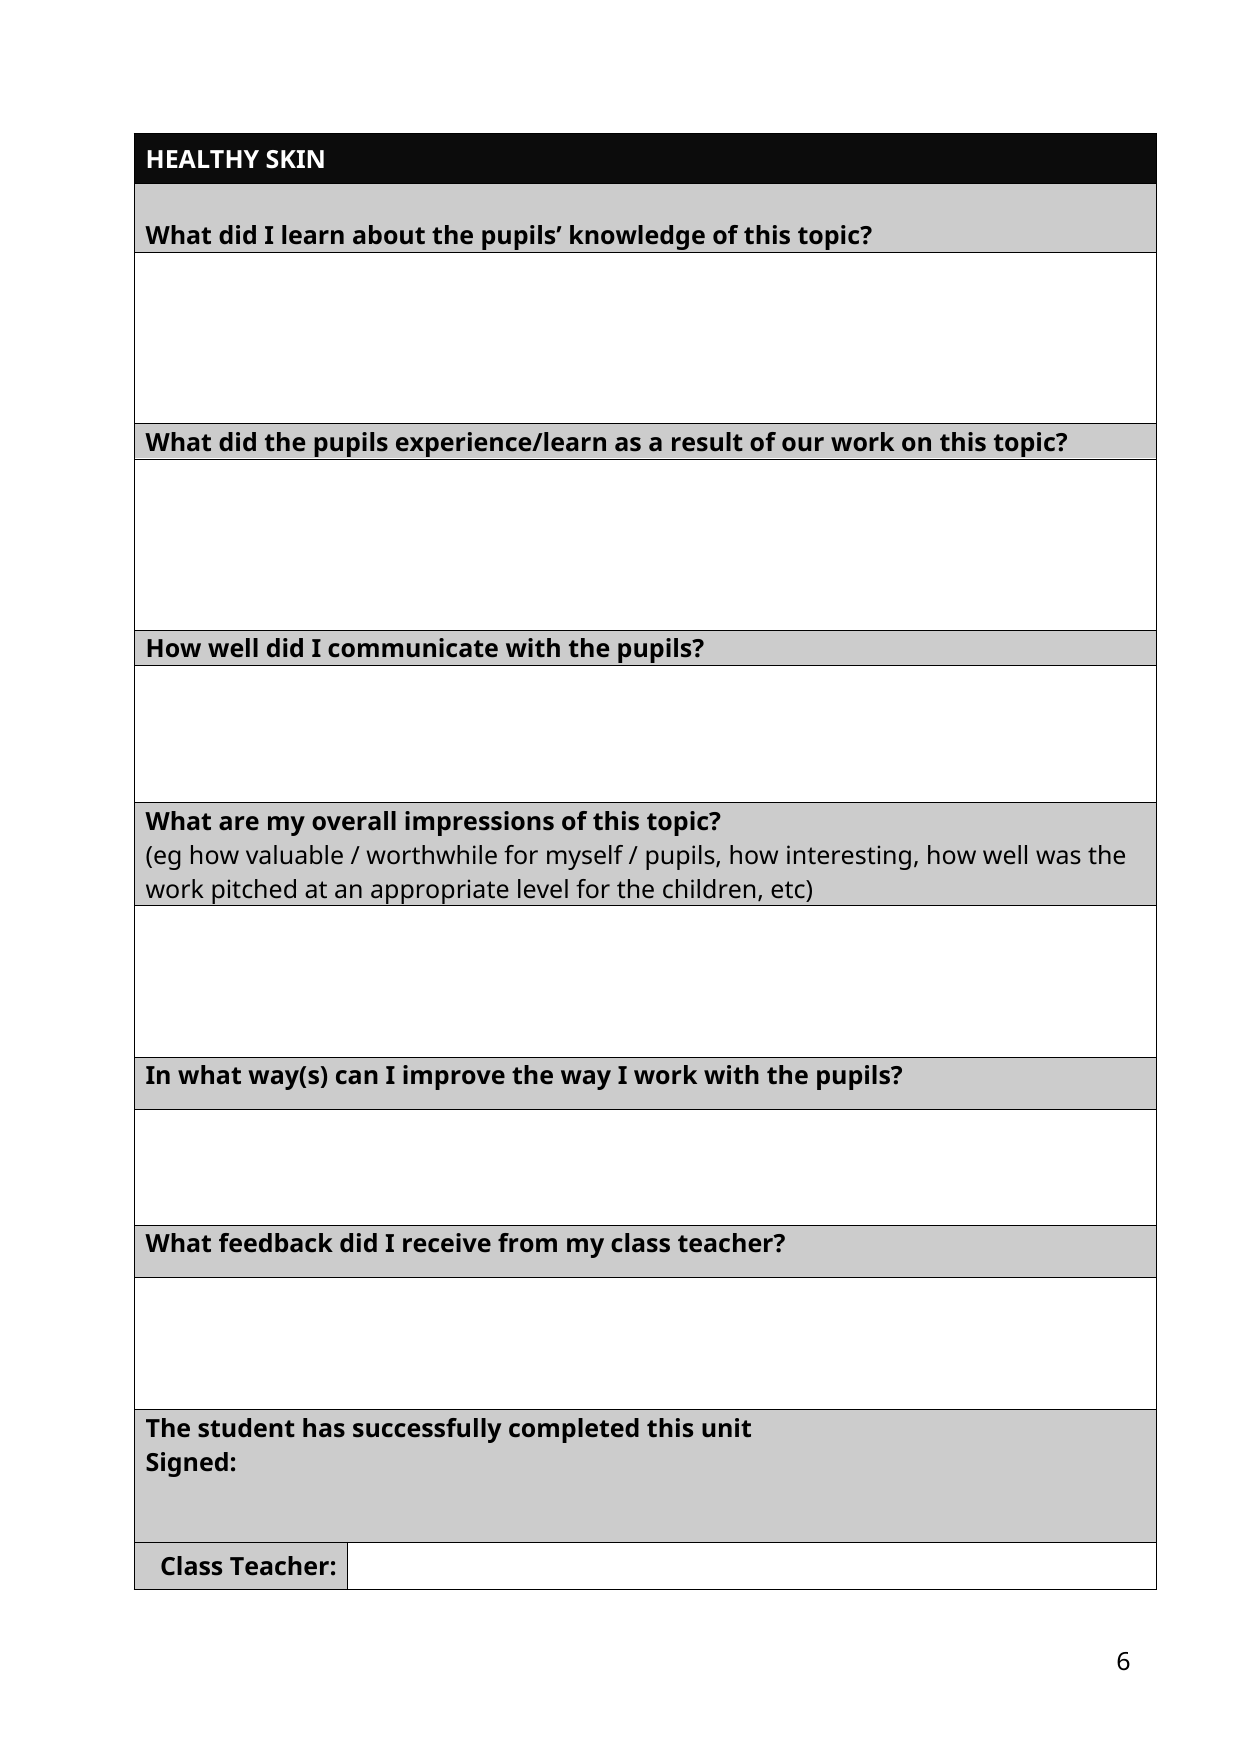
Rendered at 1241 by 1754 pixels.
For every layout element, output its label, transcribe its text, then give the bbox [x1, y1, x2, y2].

table_cell What did the pupils experience/learn as a result of our work on this topic? [135, 424, 1156, 458]
table_cell In what way(s) can I improve the way I work with the pupils? [135, 1058, 1156, 1109]
table_cell [135, 1278, 1156, 1409]
table_cell The student has successfully completed this unit Signed: [135, 1410, 1156, 1542]
table_cell What are my overall impressions of this topic? (eg how valuable / worthwhile for myself / pupils, how interesting, how well was the work pitched at an appropriate level for the children, etc) [135, 803, 1156, 905]
table_cell What did I learn about the pupils’ knowledge of this topic? [135, 184, 1156, 252]
table_cell How well did I communicate with the pupils? [135, 631, 1156, 665]
table_cell [135, 1110, 1156, 1225]
table_header HEALTHY SKIN [135, 134, 1156, 183]
table_cell What feedback did I receive from my class teacher? [135, 1226, 1156, 1277]
table_cell [135, 460, 1156, 630]
table_cell [135, 253, 1156, 423]
table_cell [348, 1543, 1156, 1589]
table_cell [135, 666, 1156, 802]
table_cell [135, 906, 1156, 1057]
table_cell Class Teacher: [135, 1543, 347, 1589]
